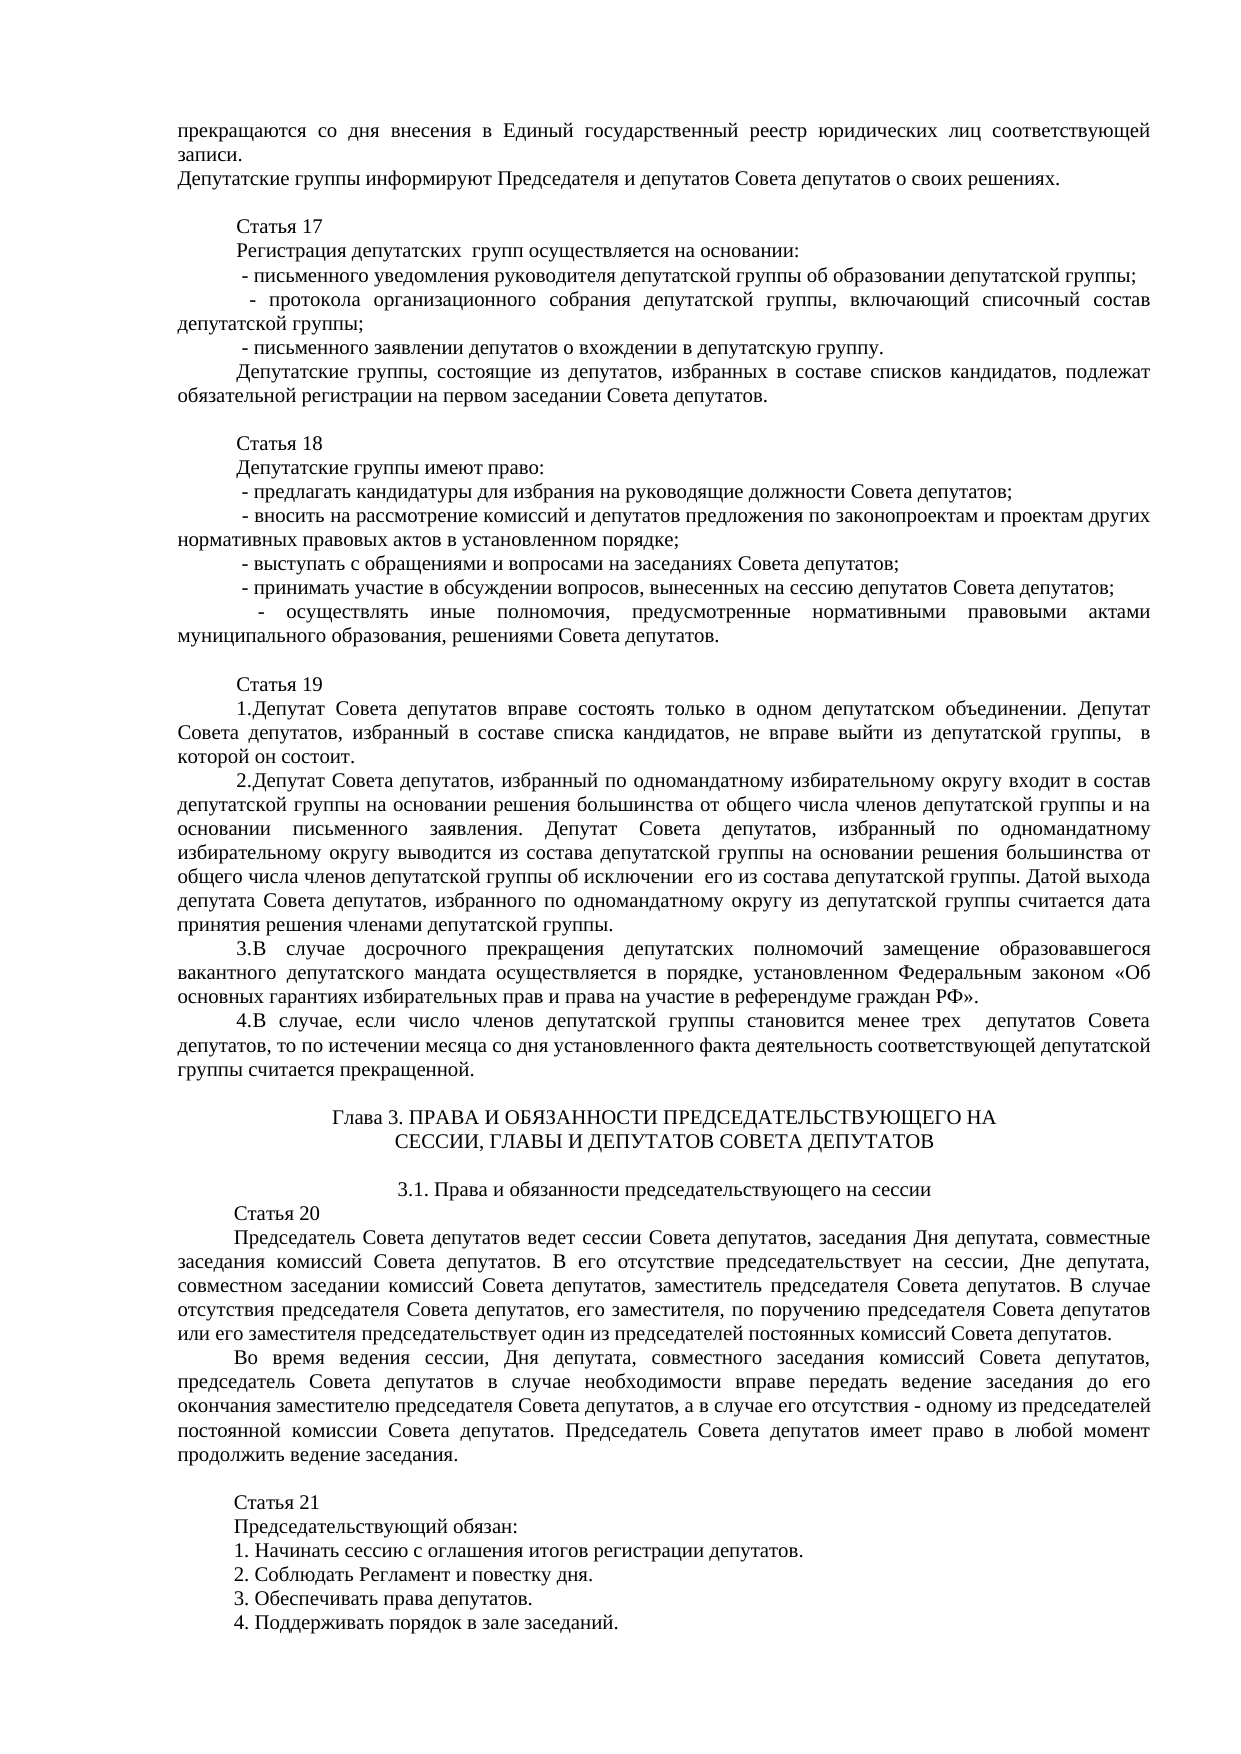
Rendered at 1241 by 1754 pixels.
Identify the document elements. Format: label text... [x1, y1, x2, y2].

text - принимать участие в обсуждении вопросов, вынесенных на сессию депутатов Совета депутатов; [177, 575, 1152, 599]
text Депутатские группы, состоящие из депутатов, избранных в составе списков кандидатов, подлежат обязательной регистрации на первом заседании Совета депутатов. [177, 359, 1152, 407]
text Депутатские группы имеют право: [177, 455, 1152, 479]
text - протокола организационного собрания депутатской группы, включающий списочный состав депутатской группы; [177, 287, 1152, 335]
text 2. Соблюдать Регламент и повестку дня. [177, 1562, 1152, 1586]
text - выступать с обращениями и вопросами на заседаниях Совета депутатов; [177, 551, 1152, 575]
text 1. Начинать сессию с оглашения итогов регистрации депутатов. [177, 1538, 1152, 1562]
text Председатель Совета депутатов ведет сессии Совета депутатов, заседания Дня депутата, совместные заседания комиссий Совета депутатов. В его отсутствие председательствует на сессии, Дне депутата, совместном заседании комиссий Совета депутатов, заместитель председателя Совета депутатов. В случае отсутствия председателя Совета депутатов, его заместителя, по поручению председателя Совета депутатов или его заместителя председательствует один из председателей постоянных комиссий Совета депутатов. [177, 1225, 1152, 1345]
text СЕССИИ, ГЛАВЫ И ДЕПУТАТОВ СОВЕТА ДЕПУТАТОВ [177, 1129, 1152, 1153]
text Депутатские группы информируют Председателя и депутатов Совета депутатов о своих решениях. [177, 166, 1152, 190]
text Статья 19 [177, 672, 1152, 696]
text - письменного заявлении депутатов о вхождении в депутатскую группу. [177, 335, 1152, 359]
text 3. Обеспечивать права депутатов. [177, 1586, 1152, 1610]
text Регистрация депутатских групп осуществляется на основании: [177, 238, 1152, 262]
text 3.1. Права и обязанности председательствующего на сессии [177, 1177, 1152, 1201]
list Депутат Совета депутатов, избранный по одномандатному избирательному округу входит в состав депутатской группы на основании решения большинства от общего числа членов депутатской группы и на основании письменного заявления. Депутат Совета депутатов, избранный по одномандатному избирательному округу выводится из состава депутатской группы на основании решения большинства от общего числа членов депутатской группы об исключении его из состава депутатской группы. Датой выхода депутата Совета депутатов, избранного по одномандатному округу из депутатской группы считается дата принятия решения членами депутатской группы. [177, 768, 1152, 936]
text Статья 21 [177, 1490, 1152, 1514]
text - осуществлять иные полномочия, предусмотренные нормативными правовыми актами муниципального образования, решениями Совета депутатов. [177, 599, 1152, 647]
text - письменного уведомления руководителя депутатской группы об образовании депутатской группы; [177, 262, 1152, 287]
text Председательствующий обязан: [177, 1514, 1152, 1538]
text Статья 18 [177, 431, 1152, 455]
text 4. Поддерживать порядок в зале заседаний. [177, 1610, 1152, 1634]
text Глава 3. ПРАВА И ОБЯЗАННОСТИ ПРЕДСЕДАТЕЛЬСТВУЮЩЕГО НА [177, 1105, 1152, 1129]
text Во время ведения сессии, Дня депутата, совместного заседания комиссий Совета депутатов, председатель Совета депутатов в случае необходимости вправе передать ведение заседания до его окончания заместителю председателя Совета депутатов, а в случае его отсутствия - одному из председателей постоянной комиссии Совета депутатов. Председатель Совета депутатов имеет право в любой момент продолжить ведение заседания. [177, 1345, 1152, 1466]
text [177, 118, 1152, 166]
list Депутат Совета депутатов вправе состоять только в одном депутатском объединении. Депутат Совета депутатов, избранный в составе списка кандидатов, не вправе выйти из депутатской группы, в которой он состоит. [177, 696, 1152, 768]
text Статья 20 [177, 1201, 1152, 1225]
text - предлагать кандидатуры для избрания на руководящие должности Совета депутатов; [177, 479, 1152, 503]
list В случае досрочного прекращения депутатских полномочий замещение образовавшегося вакантного депутатского мандата осуществляется в порядке, установленном Федеральным законом «Об основных гарантиях избирательных прав и права на участие в референдуме граждан РФ». [177, 936, 1152, 1008]
text - вносить на рассмотрение комиссий и депутатов предложения по законопроектам и проектам других нормативных правовых актов в установленном порядке; [177, 503, 1152, 551]
list В случае, если число членов депутатской группы становится менее трех депутатов Совета депутатов, то по истечении месяца со дня установленного факта деятельность соответствующей депутатской группы считается прекращенной. [177, 1008, 1152, 1081]
text Статья 17 [177, 214, 1152, 238]
